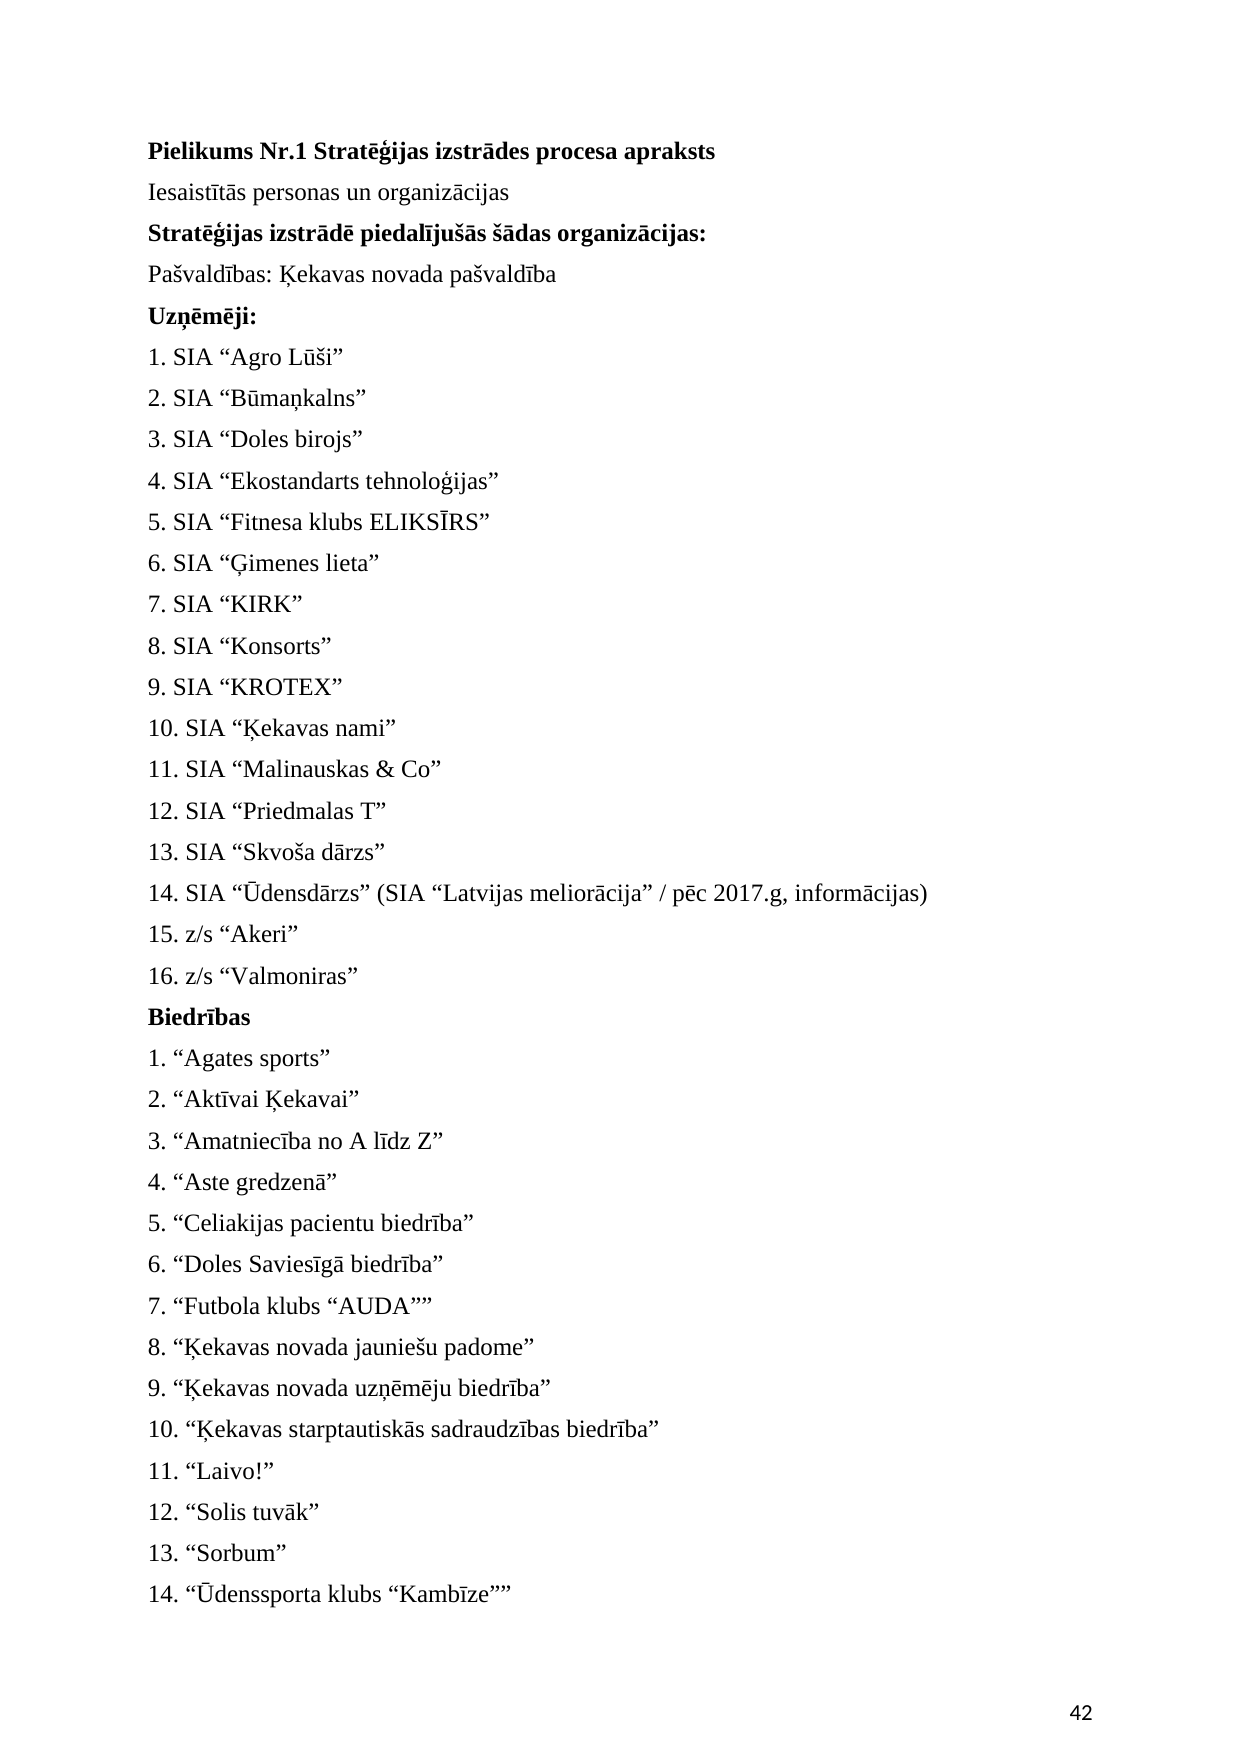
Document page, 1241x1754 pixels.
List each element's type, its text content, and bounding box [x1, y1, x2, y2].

text 10. “Ķekavas starptautiskās sadraudzības biedrība” [148, 1414, 1092, 1443]
text Uzņēmēji: [148, 301, 1092, 329]
text 6. “Doles Saviesīgā biedrība” [148, 1249, 1092, 1278]
text 8. SIA “Konsorts” [148, 631, 1092, 659]
text 7. “Futbola klubs “AUDA”” [148, 1291, 1092, 1319]
text 14. “Ūdenssporta klubs “Kambīze”” [148, 1579, 1092, 1608]
text 12. “Solis tuvāk” [148, 1497, 1092, 1526]
text 3. SIA “Doles birojs” [148, 424, 1092, 453]
text 4. SIA “Ekostandarts tehnoloģijas” [148, 466, 1092, 494]
text Biedrības [148, 1002, 1092, 1031]
text 5. SIA “Fitnesa klubs ELIKSĪRS” [148, 507, 1092, 536]
text 2. SIA “Būmaņkalns” [148, 383, 1092, 412]
text 8. “Ķekavas novada jauniešu padome” [148, 1332, 1092, 1361]
text 6. SIA “Ģimenes lieta” [148, 548, 1092, 577]
text 2. “Aktīvai Ķekavai” [148, 1084, 1092, 1113]
text 4. “Aste gredzenā” [148, 1167, 1092, 1196]
text 12. SIA “Priedmalas T” [148, 796, 1092, 824]
text 11. “Laivo!” [148, 1456, 1092, 1484]
text 13. “Sorbum” [148, 1538, 1092, 1567]
text 5. “Celiakijas pacientu biedrība” [148, 1208, 1092, 1237]
text 7. SIA “KIRK” [148, 589, 1092, 618]
text 9. SIA “KROTEX” [148, 672, 1092, 701]
text Pielikums Nr.1 Stratēģijas izstrādes procesa apraksts [148, 136, 1092, 164]
text 1. “Agates sports” [148, 1043, 1092, 1072]
text Iesaistītās personas un organizācijas [148, 177, 1092, 206]
text Pašvaldības: Ķekavas novada pašvaldība [148, 259, 1092, 288]
text Stratēģijas izstrādē piedalījušās šādas organizācijas: [148, 218, 1092, 247]
text 1. SIA “Agro Lūši” [148, 342, 1092, 371]
text 13. SIA “Skvoša dārzs” [148, 837, 1092, 866]
text 3. “Amatniecība no A līdz Z” [148, 1126, 1092, 1154]
text 15. z/s “Akeri” [148, 919, 1092, 948]
text 10. SIA “Ķekavas nami” [148, 713, 1092, 742]
text 11. SIA “Malinauskas & Co” [148, 754, 1092, 783]
text 9. “Ķekavas novada uzņēmēju biedrība” [148, 1373, 1092, 1402]
text 16. z/s “Valmoniras” [148, 961, 1092, 989]
text 14. SIA “Ūdensdārzs” (SIA “Latvijas meliorācija” / pēc 2017.g, informācijas) [148, 878, 1092, 907]
